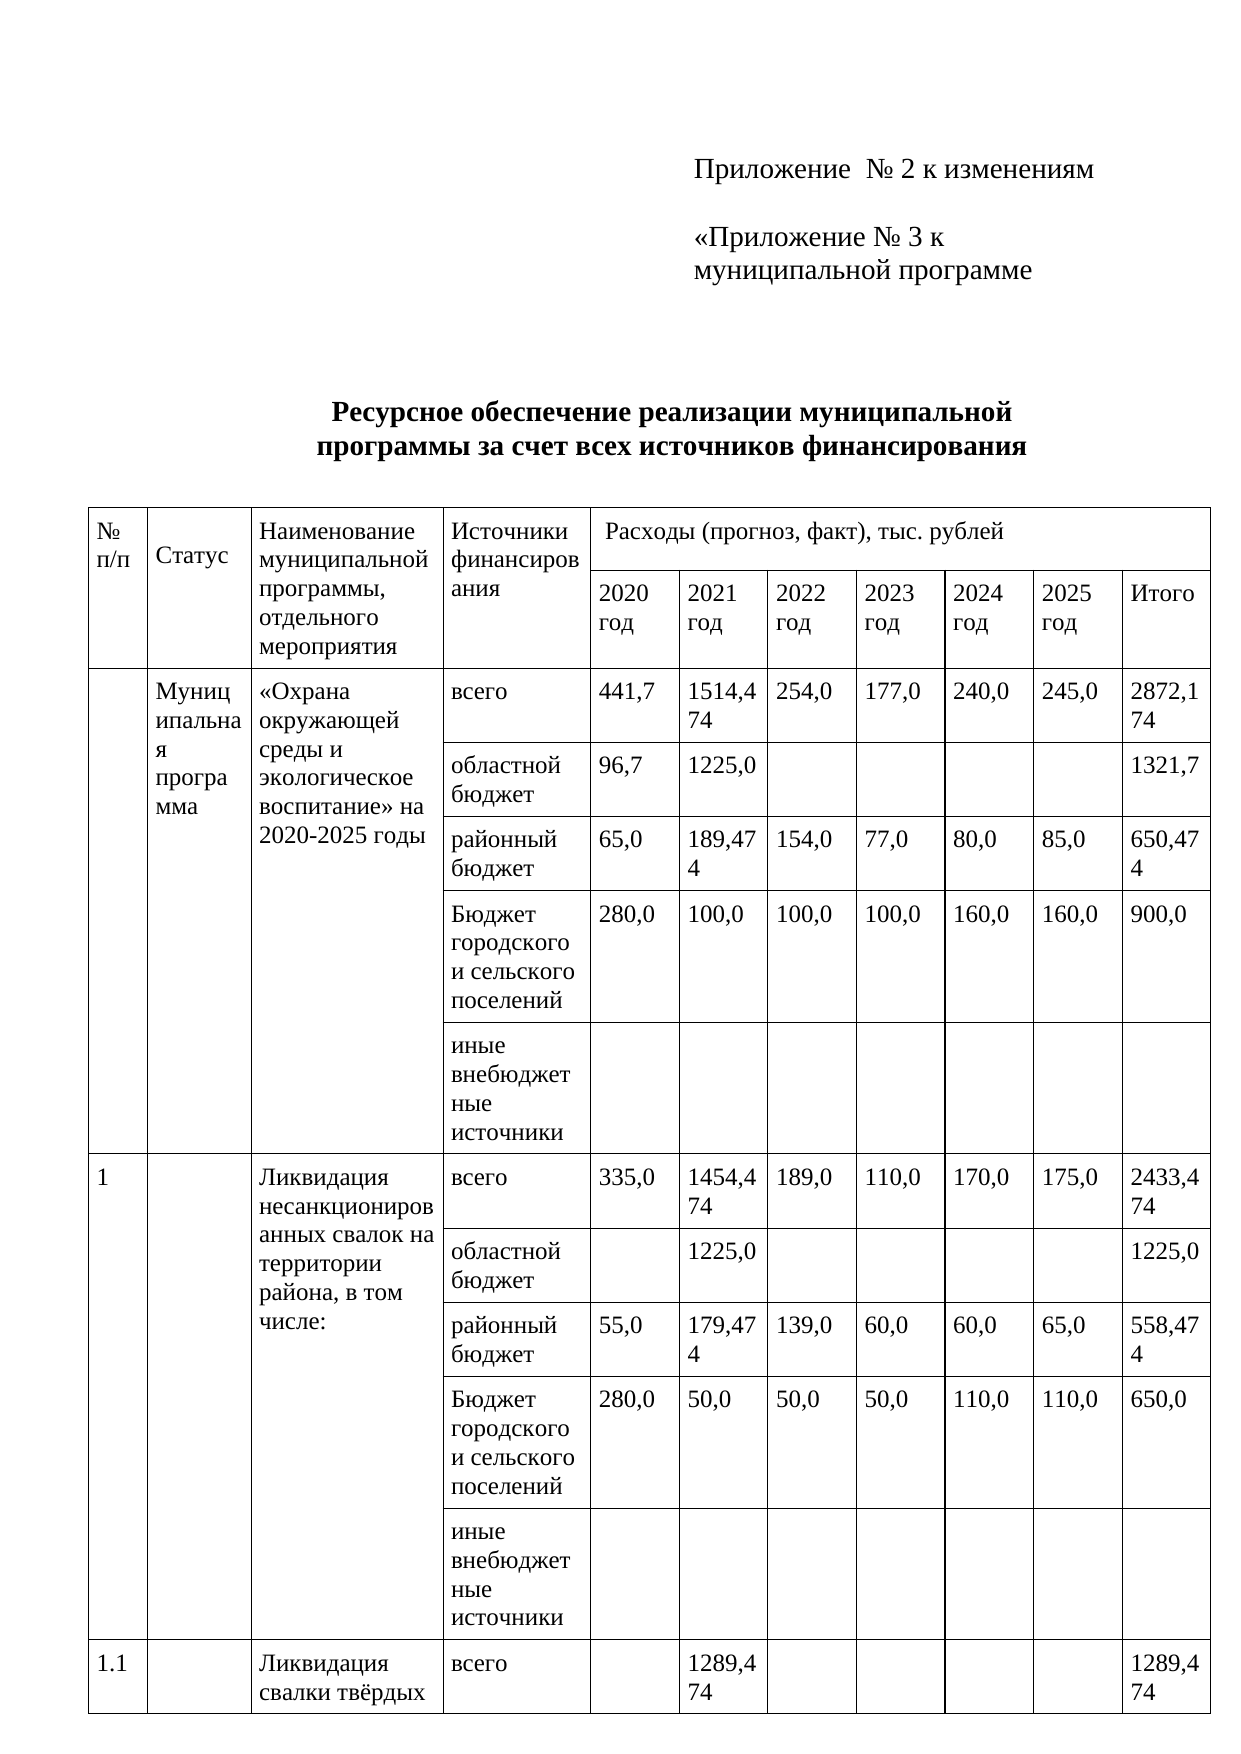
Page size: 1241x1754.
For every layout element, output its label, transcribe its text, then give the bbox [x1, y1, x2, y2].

table_cell всего [444, 669, 590, 742]
table_cell [946, 1023, 1033, 1153]
table_cell [946, 1509, 1033, 1639]
table_cell 60,0 [946, 1303, 1033, 1376]
table_cell 60,0 [857, 1303, 944, 1376]
table_cell Бюджет городского и сельского поселений [444, 891, 590, 1022]
table_cell 55,0 [591, 1303, 679, 1376]
table_cell [1034, 1023, 1122, 1153]
table_cell 1225,0 [680, 743, 767, 816]
table_cell 2872,174 [1123, 669, 1210, 742]
table_cell [1034, 1509, 1122, 1639]
text Ресурсное обеспечение реализации муниципальной [177, 394, 1167, 428]
table_cell [591, 1509, 679, 1639]
table_cell 1289,474 [680, 1640, 767, 1713]
table_cell 650,0 [1123, 1377, 1210, 1507]
table_header Расходы (прогноз, факт), тыс. рублей [591, 508, 1210, 569]
table_cell [946, 1229, 1033, 1302]
table_cell 175,0 [1034, 1154, 1122, 1227]
table_header № п/п [89, 508, 147, 667]
table_cell 2024 год [946, 571, 1033, 667]
table_cell 170,0 [946, 1154, 1033, 1227]
table_cell 100,0 [680, 891, 767, 1022]
table_cell 335,0 [591, 1154, 679, 1227]
table_cell 280,0 [591, 891, 679, 1022]
table_cell [591, 1640, 679, 1713]
table_cell 50,0 [680, 1377, 767, 1507]
text «Приложение № 3 к [693, 219, 1167, 252]
table_cell 160,0 [1034, 891, 1122, 1022]
table_cell 2022 год [768, 571, 856, 667]
table_cell [148, 1154, 251, 1639]
table_header Статус [148, 508, 251, 667]
table_cell Ликвидация несанкционированных свалок на территории района, в том числе: [252, 1154, 443, 1639]
table_cell 50,0 [768, 1377, 856, 1507]
table_cell 2023 год [857, 571, 944, 667]
table_header Наименование муниципальной программы, отдельного мероприятия [252, 508, 443, 667]
table_cell [768, 1509, 856, 1639]
table_cell Итого [1123, 571, 1210, 667]
table_cell 280,0 [591, 1377, 679, 1507]
table_cell 177,0 [857, 669, 944, 742]
table_cell [1123, 1023, 1210, 1153]
table_cell 110,0 [857, 1154, 944, 1227]
table_cell 80,0 [946, 817, 1033, 890]
table_cell Бюджет городского и сельского поселений [444, 1377, 590, 1507]
table_cell 2025 год [1034, 571, 1122, 667]
table_cell 96,7 [591, 743, 679, 816]
table_cell иные внебюджетные источники [444, 1509, 590, 1639]
table_cell 189,474 [680, 817, 767, 890]
table_cell [768, 1640, 856, 1713]
table_cell 1514,474 [680, 669, 767, 742]
table_cell 160,0 [946, 891, 1033, 1022]
table_cell 254,0 [768, 669, 856, 742]
table_cell 85,0 [1034, 817, 1122, 890]
table_cell 1 [89, 1154, 147, 1639]
table_cell [680, 1023, 767, 1153]
table_cell [1123, 1509, 1210, 1639]
table_cell 65,0 [591, 817, 679, 890]
table_cell [89, 669, 147, 1153]
table_cell [857, 1640, 944, 1713]
table_cell всего [444, 1640, 590, 1713]
table_cell 1289,474 [1123, 1640, 1210, 1713]
table_cell [768, 1229, 856, 1302]
table_cell [857, 1229, 944, 1302]
table_cell [946, 1640, 1033, 1713]
table_cell областной бюджет [444, 743, 590, 816]
table_cell 77,0 [857, 817, 944, 890]
text программы за счет всех источников финансирования [177, 428, 1167, 461]
table_cell [1034, 743, 1122, 816]
table_cell 240,0 [946, 669, 1033, 742]
table_cell [857, 1023, 944, 1153]
table_cell 100,0 [857, 891, 944, 1022]
table_header Источники финансирования [444, 508, 590, 667]
text Приложение № 2 к изменениям [620, 152, 1167, 185]
table_cell [1034, 1229, 1122, 1302]
table_cell 65,0 [1034, 1303, 1122, 1376]
table_cell [768, 1023, 856, 1153]
table_cell 2021 год [680, 571, 767, 667]
table_cell всего [444, 1154, 590, 1227]
table_cell 154,0 [768, 817, 856, 890]
table_cell [1034, 1640, 1122, 1713]
table_cell [591, 1229, 679, 1302]
table_cell 2433,474 [1123, 1154, 1210, 1227]
table_cell 1321,7 [1123, 743, 1210, 816]
table_cell районный бюджет [444, 817, 590, 890]
table_cell [857, 1509, 944, 1639]
table_cell 50,0 [857, 1377, 944, 1507]
table_cell 139,0 [768, 1303, 856, 1376]
table_cell областной бюджет [444, 1229, 590, 1302]
table_cell 1454,474 [680, 1154, 767, 1227]
table_cell 179,474 [680, 1303, 767, 1376]
table_cell 558,474 [1123, 1303, 1210, 1376]
table_cell 1.1 [89, 1640, 147, 1713]
table_cell 650,474 [1123, 817, 1210, 890]
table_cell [252, 1640, 443, 1713]
table_cell 100,0 [768, 891, 856, 1022]
table_cell [768, 743, 856, 816]
table_cell 1225,0 [680, 1229, 767, 1302]
table_cell [857, 743, 944, 816]
table_cell 245,0 [1034, 669, 1122, 742]
table_cell 110,0 [946, 1377, 1033, 1507]
table_cell 441,7 [591, 669, 679, 742]
table_cell иные внебюджетные источники [444, 1023, 590, 1153]
table_cell [591, 1023, 679, 1153]
table_cell [680, 1509, 767, 1639]
table_cell 1225,0 [1123, 1229, 1210, 1302]
table_cell 110,0 [1034, 1377, 1122, 1507]
table_cell 900,0 [1123, 891, 1210, 1022]
text муниципальной программе [619, 252, 1167, 286]
table_cell «Охрана окружающей среды и экологическое воспитание» на 2020-2025 годы [252, 669, 443, 1153]
table_cell [946, 743, 1033, 816]
table_cell 189,0 [768, 1154, 856, 1227]
table_cell районный бюджет [444, 1303, 590, 1376]
table_cell Муниципальная программа [148, 669, 251, 1153]
table_cell 2020 год [591, 571, 679, 667]
table_cell [148, 1640, 251, 1713]
